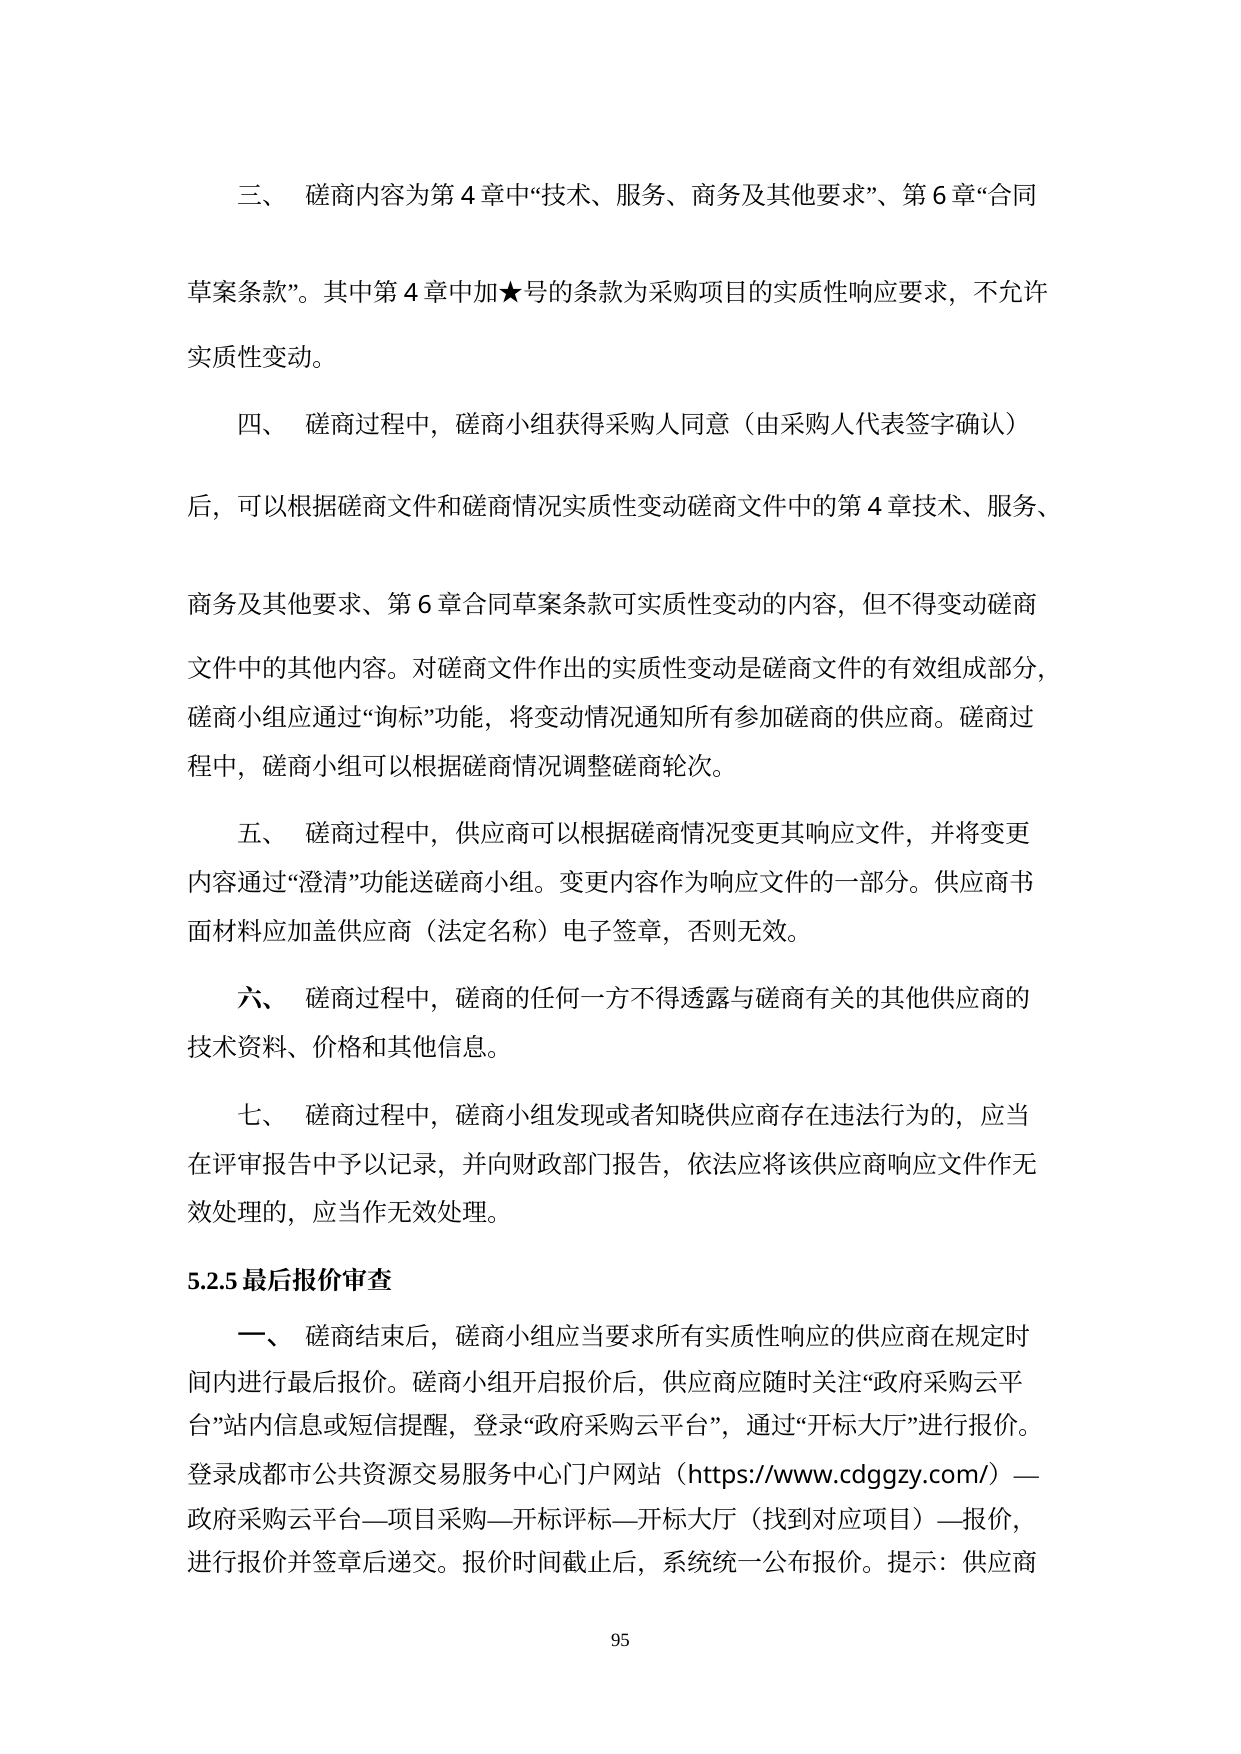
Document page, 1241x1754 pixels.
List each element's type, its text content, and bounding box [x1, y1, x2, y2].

list 磋商过程中，磋商小组获得采购人同意（由采购人代表签字确认）后，可以根据磋商文件和磋商情况实质性变动磋商文件中的第4章技术、服务、商务及其他要求、第6章合同草案条款可实质性变动的内容，但不得变动磋商文件中的其他内容。对磋商文件作出的实质性变动是磋商文件的有效组成部分，磋商小组应通过“询标”功能，将变动情况通知所有参加磋商的供应商。磋商过程中，磋商小组可以根据磋商情况调整磋商轮次。 [187, 408, 1053, 782]
list 磋商过程中，磋商的任何一方不得透露与磋商有关的其他供应商的技术资料、价格和其他信息。 [187, 983, 1053, 1064]
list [187, 1311, 1053, 1577]
subtitle 5.2.5最后报价审查 [187, 1264, 1053, 1297]
list 磋商内容为第4章中“技术、服务、商务及其他要求”、第6章“合同草案条款”。其中第4章中加★号的条款为采购项目的实质性响应要求，不允许实质性变动。 [187, 162, 1053, 373]
list 磋商过程中，供应商可以根据磋商情况变更其响应文件，并将变更内容通过“澄清”功能送磋商小组。变更内容作为响应文件的一部分。供应商书面材料应加盖供应商（法定名称）电子签章，否则无效。 [187, 817, 1053, 947]
list 磋商过程中，磋商小组发现或者知晓供应商存在违法行为的，应当在评审报告中予以记录，并向财政部门报告，依法应将该供应商响应文件作无效处理的，应当作无效处理。 [187, 1099, 1053, 1229]
